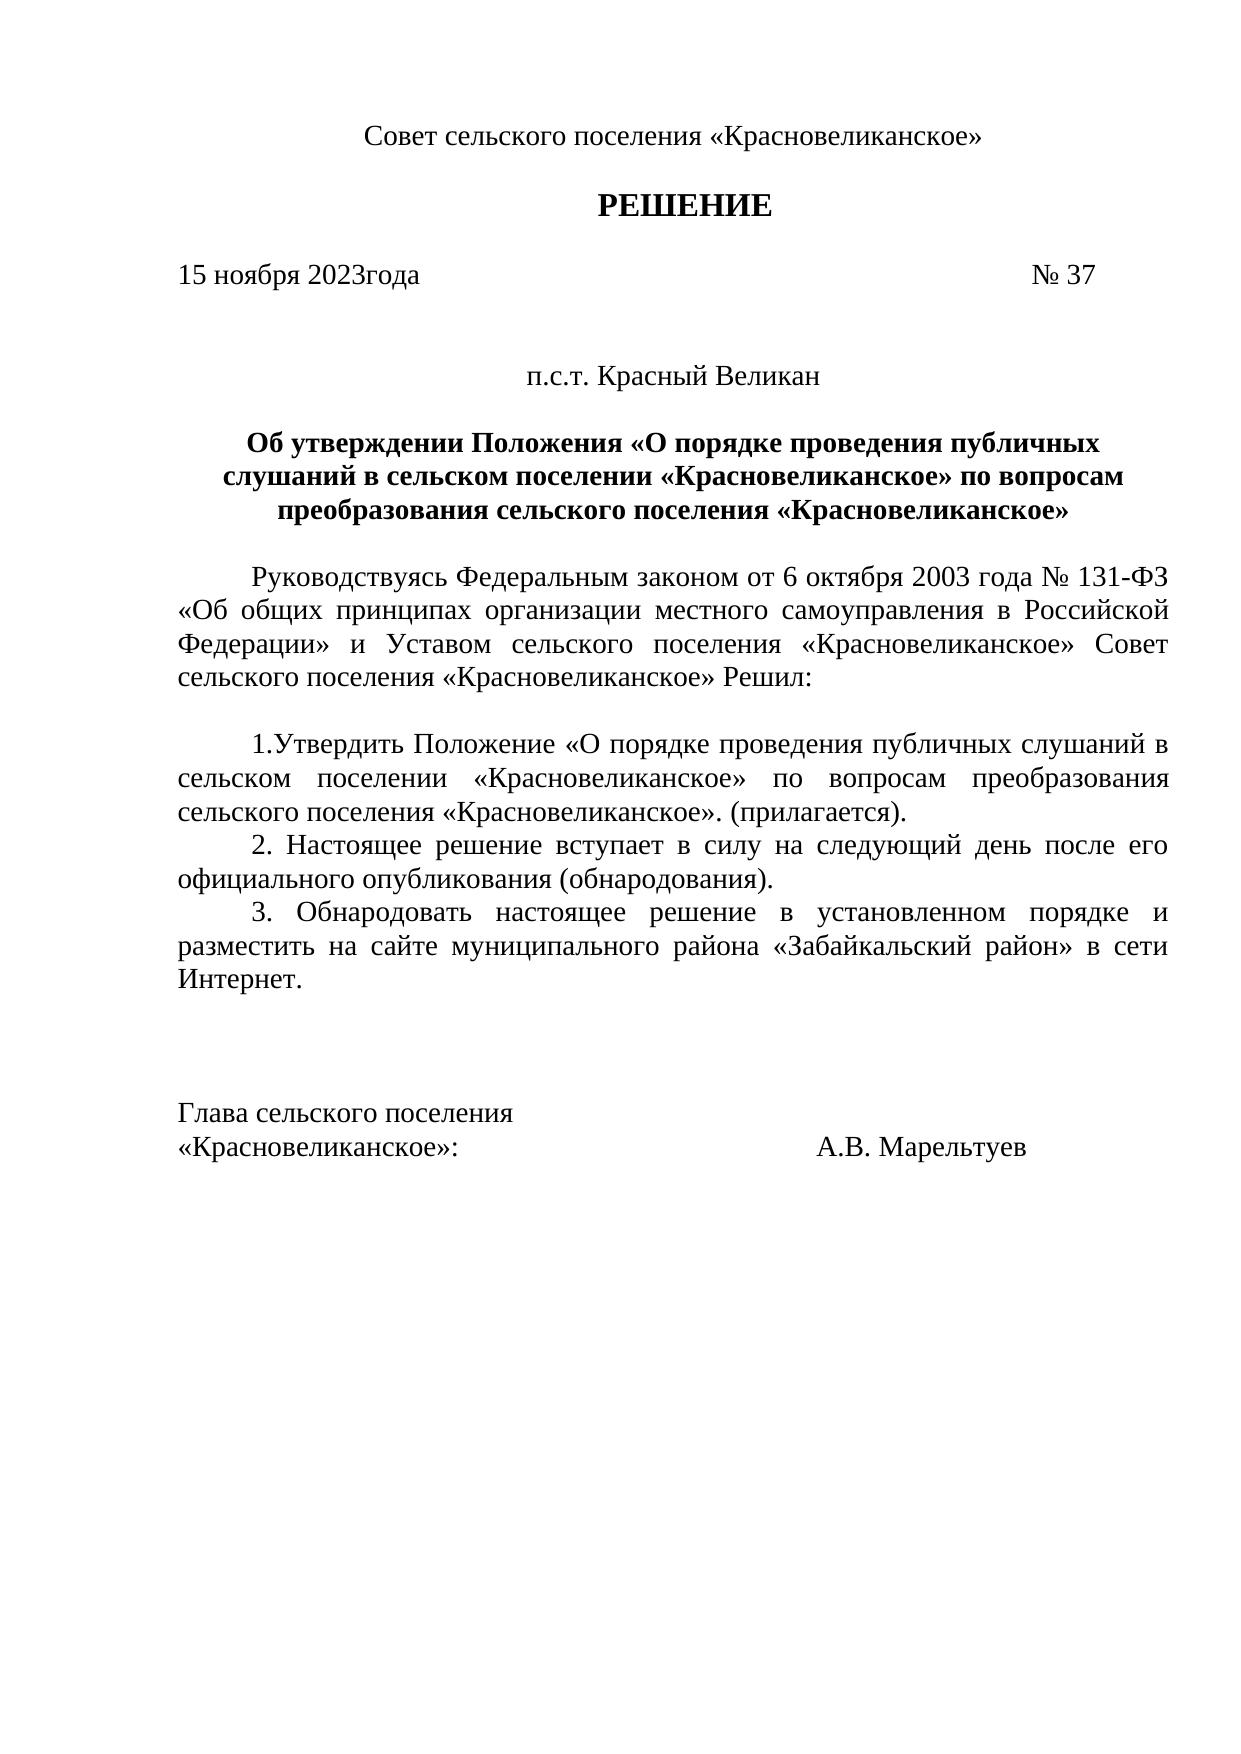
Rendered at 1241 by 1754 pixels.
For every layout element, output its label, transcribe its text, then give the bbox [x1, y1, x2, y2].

text Об утверждении Положения «О порядке проведения публичных слушаний в сельском поселении «Красновеликанское» по вопросам преобразования сельского поселения «Красновеликанское» [177, 425, 1169, 525]
text 15 ноября 2023года № 37 [177, 257, 1169, 291]
text 1.Утвердить Положение «О порядке проведения публичных слушаний в сельском поселении «Красновеликанское» по вопросам преобразования сельского поселения «Красновеликанское». (прилагается). [177, 727, 1169, 827]
text Руководствуясь Федеральным законом от 6 октября 2003 года № 131-ФЗ «Об общих принципах организации местного самоуправления в Российской Федерации» и Уставом сельского поселения «Красновеликанское» Совет сельского поселения «Красновеликанское» Решил: [177, 559, 1169, 693]
text 3. Обнародовать настоящее решение в установленном порядке и разместить на сайте муниципального района «Забайкальский район» в сети Интернет. [177, 894, 1169, 995]
text РЕШЕНИЕ [177, 185, 1169, 223]
text Совет сельского поселения «Красновеликанское» [177, 118, 1169, 152]
text 2. Настоящее решение вступает в силу на следующий день после его официального опубликования (обнародования). [177, 827, 1169, 894]
text Глава сельского поселения [177, 1096, 1169, 1129]
text п.с.т. Красный Великан [177, 358, 1169, 391]
text «Красновеликанское»: А.В. Марельтуев [177, 1129, 1169, 1163]
